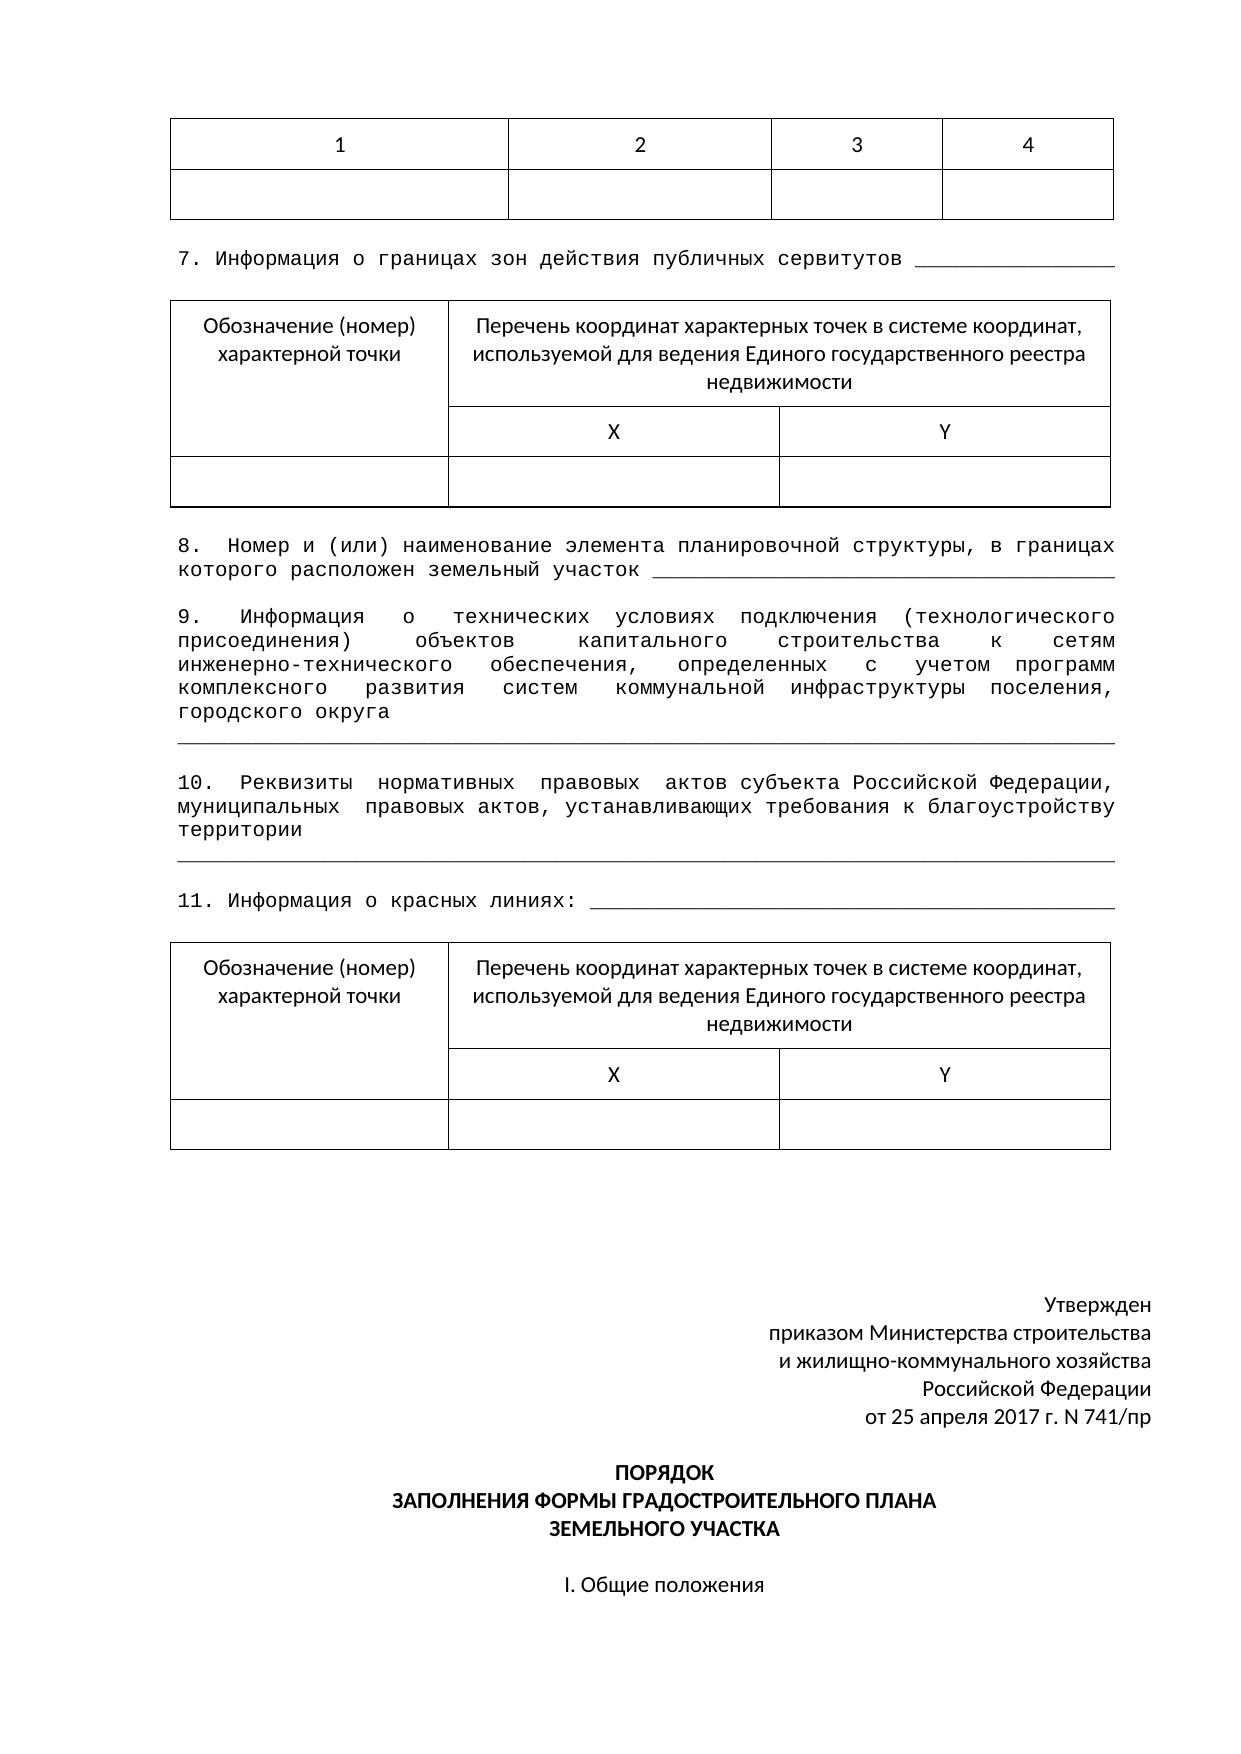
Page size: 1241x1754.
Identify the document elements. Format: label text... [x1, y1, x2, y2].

text территории [177, 819, 1152, 843]
text 10. Реквизиты нормативных правовых актов субъекта Российской Федерации, [177, 772, 1152, 796]
text инженерно-технического обеспечения, определенных с учетом программ [177, 654, 1152, 677]
text Утвержден [177, 1290, 1152, 1318]
table_cell [943, 170, 1113, 219]
text Российской Федерации [177, 1374, 1152, 1402]
table_cell [171, 457, 448, 506]
text 9. Информация о технических условиях подключения (технологического [177, 606, 1152, 630]
table_header Перечень координат характерных точек в системе координат, используемой для ведения Единого государственного реестра недвижимости [449, 301, 1110, 406]
text муниципальных правовых актов, устанавливающих требования к благоустройству [177, 796, 1152, 819]
text присоединения) объектов капитального строительства к сетям [177, 630, 1152, 654]
table_cell [780, 1100, 1110, 1149]
table_cell [449, 1100, 779, 1149]
title ПОРЯДОК [177, 1458, 1152, 1486]
text комплексного развития систем коммунальной инфраструктуры поселения, [177, 677, 1152, 701]
text которого расположен земельный участок _____________________________________ [177, 559, 1152, 583]
text I. Общие положения [177, 1570, 1152, 1598]
text ___________________________________________________________________________ [177, 843, 1152, 867]
table_header Перечень координат характерных точек в системе координат, используемой для ведения Единого государственного реестра недвижимости [449, 943, 1110, 1048]
table_cell X [449, 407, 779, 456]
table_cell [171, 1100, 448, 1149]
table_cell 4 [943, 119, 1113, 168]
table_cell [772, 170, 942, 219]
title ЗАПОЛНЕНИЯ ФОРМЫ ГРАДОСТРОИТЕЛЬНОГО ПЛАНА [177, 1486, 1152, 1514]
table_cell 1 [171, 119, 508, 168]
table_header Обозначение (номер) характерной точки [171, 943, 448, 1098]
table_header Обозначение (номер) характерной точки [171, 301, 448, 456]
table_cell [509, 170, 771, 219]
text 11. Информация о красных линиях: __________________________________________ [177, 890, 1152, 914]
table_cell Y [780, 407, 1110, 456]
text и жилищно-коммунального хозяйства [177, 1346, 1152, 1374]
text от 25 апреля 2017 г. N 741/пр [177, 1402, 1152, 1430]
text 7. Информация о границах зон действия публичных сервитутов ________________ [177, 248, 1152, 271]
table_cell 3 [772, 119, 942, 168]
table_cell 2 [509, 119, 771, 168]
title ЗЕМЕЛЬНОГО УЧАСТКА [177, 1514, 1152, 1542]
text 8. Номер и (или) наименование элемента планировочной структуры, в границах [177, 536, 1152, 559]
table_cell X [449, 1049, 779, 1098]
text ___________________________________________________________________________ [177, 725, 1152, 748]
text приказом Министерства строительства [177, 1318, 1152, 1346]
table_cell Y [780, 1049, 1110, 1098]
table_cell [780, 457, 1110, 506]
table_cell [171, 170, 508, 219]
text городского округа [177, 701, 1152, 725]
table_cell [449, 457, 779, 506]
